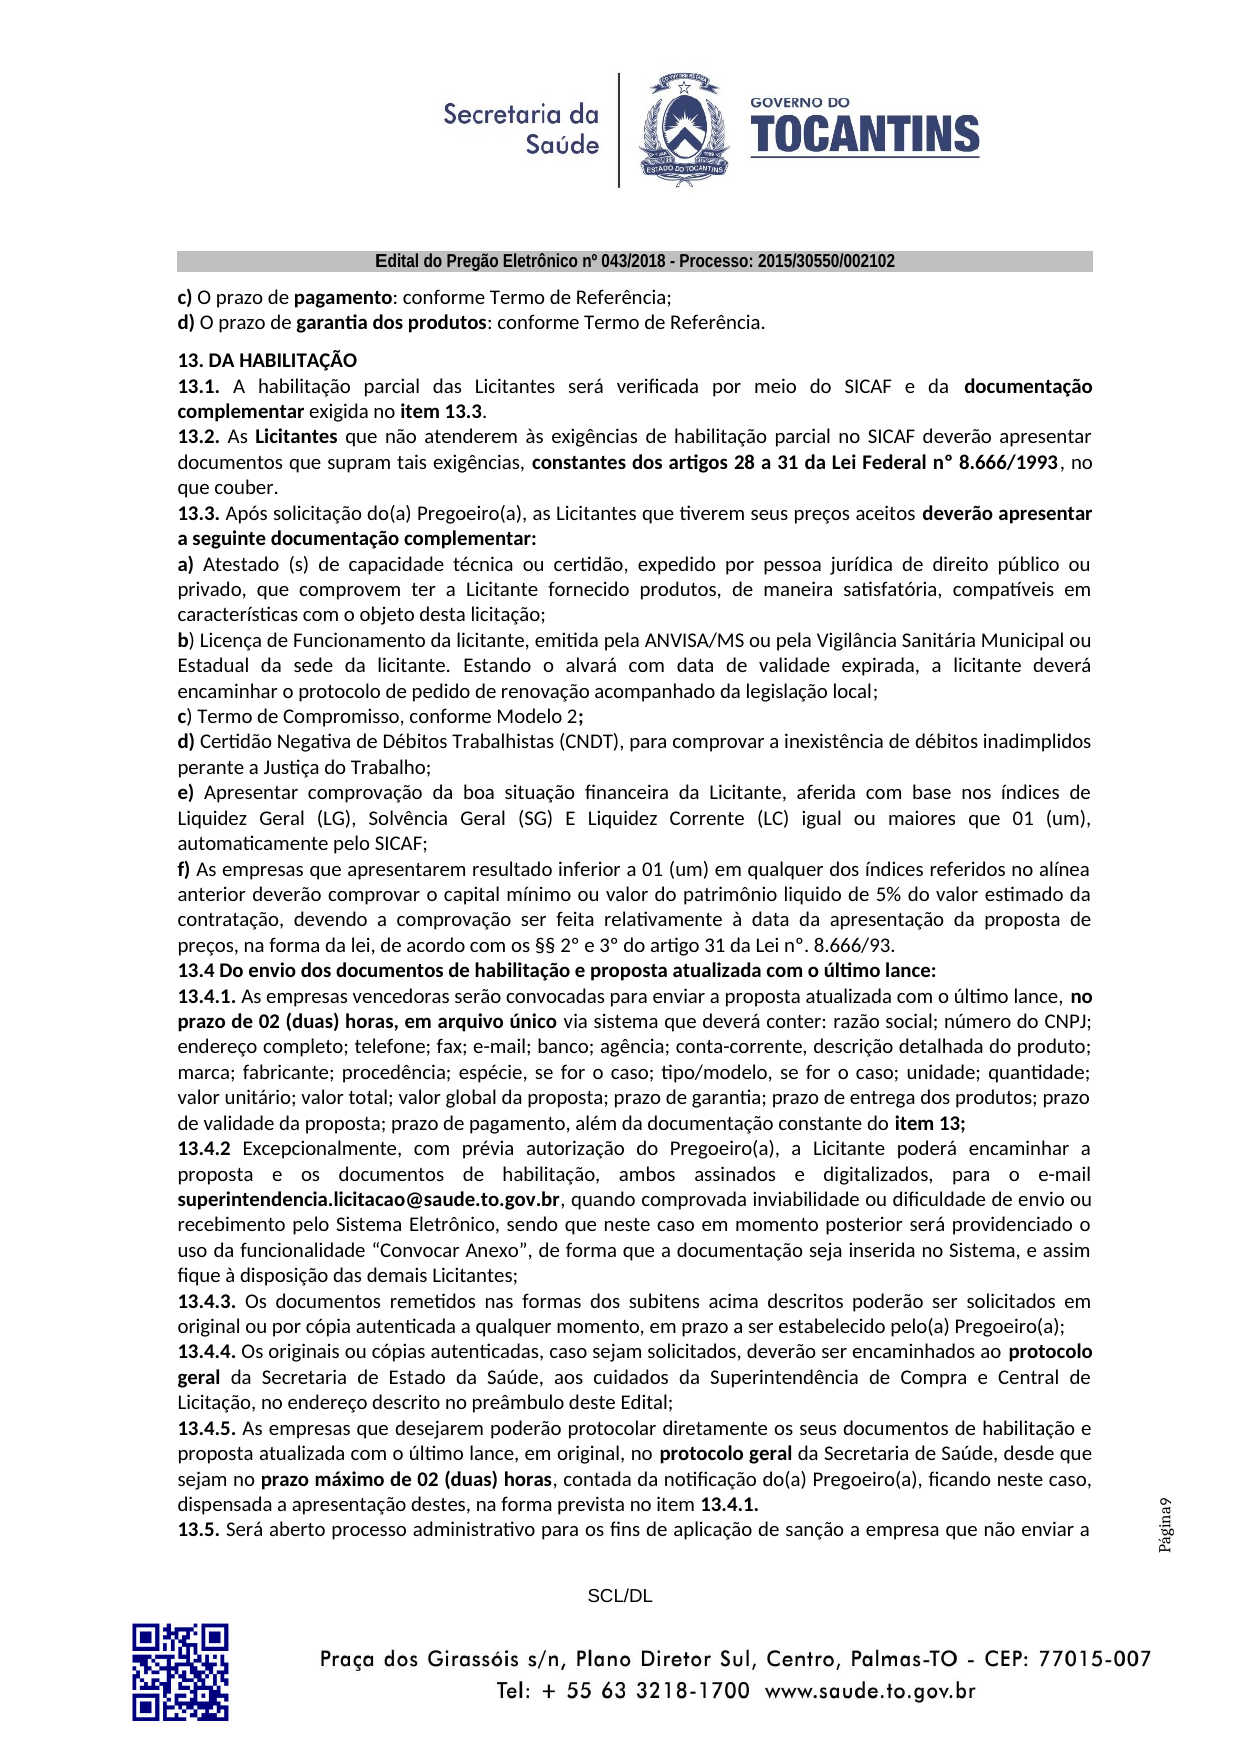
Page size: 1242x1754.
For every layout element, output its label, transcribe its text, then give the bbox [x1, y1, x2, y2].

text 13.4.4. Os originais ou cópias autenticadas, caso sejam solicitados, deverão ser encaminhados ao protocolo geral da Secretaria de Estado da Saúde, aos cuidados da Superintendência de Compra e Central de Licitação, no endereço descrito no preâmbulo deste Edital; [177, 1339, 1093, 1415]
text 13.2. As Licitantes que não atenderem às exigências de habilitação parcial no SICAF deverão apresentar documentos que supram tais exigências, constantes dos artigos 28 a 31 da Lei Federal nº 8.666/1993, no que couber. [177, 424, 1093, 500]
text d) O prazo de garantia dos produtos: conforme Termo de Referência. [177, 309, 1093, 335]
text f) As empresas que apresentarem resultado inferior a 01 (um) em qualquer dos índices referidos no alínea anterior deverão comprovar o capital mínimo ou valor do patrimônio liquido de 5% do valor estimado da contratação, devendo a comprovação ser feita relativamente à data da apresentação da proposta de preços, na forma da lei, de acordo com os §§ 2º e 3º do artigo 31 da Lei nº. 8.666/93. [177, 856, 1093, 957]
text 13. DA HABILITAÇÃO [177, 347, 1093, 373]
text a) Atestado (s) de capacidade técnica ou certidão, expedido por pessoa jurídica de direito público ou privado, que comprovem ter a Licitante fornecido produtos, de maneira satisfatória, compatíveis em características com o objeto desta licitação; [177, 551, 1093, 627]
text 13.4.3. Os documentos remetidos nas formas dos subitens acima descritos poderão ser solicitados em original ou por cópia autenticada a qualquer momento, em prazo a ser estabelecido pelo(a) Pregoeiro(a); [177, 1288, 1093, 1339]
text d) Certidão Negativa de Débitos Trabalhistas (CNDT), para comprovar a inexistência de débitos inadimplidos perante a Justiça do Trabalho; [177, 729, 1093, 779]
text c) Termo de Compromisso, conforme Modelo 2; [177, 703, 1093, 729]
text b) Licença de Funcionamento da licitante, emitida pela ANVISA/MS ou pela Vigilância Sanitária Municipal ou Estadual da sede da licitante. Estando o alvará com data de validade expirada, a licitante deverá encaminhar o protocolo de pedido de renovação acompanhado da legislação local; [177, 627, 1093, 703]
text 13.4 Do envio dos documentos de habilitação e proposta atualizada com o último lance: [177, 957, 1093, 983]
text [177, 1517, 1093, 1542]
text e) Apresentar comprovação da boa situação financeira da Licitante, aferida com base nos índices de Liquidez Geral (LG), Solvência Geral (SG) E Liquidez Corrente (LC) igual ou maiores que 01 (um), automaticamente pelo SICAF; [177, 779, 1093, 856]
text c) O prazo de pagamento: conforme Termo de Referência; [177, 284, 1093, 309]
text 13.4.2 Excepcionalmente, com prévia autorização do Pregoeiro(a), a Licitante poderá encaminhar a proposta e os documentos de habilitação, ambos assinados e digitalizados, para o e-mail superintendencia.licitacao@saude.to.gov.br, quando comprovada inviabilidade ou dificuldade de envio ou recebimento pelo Sistema Eletrônico, sendo que neste caso em momento posterior será providenciado o uso da funcionalidade “Convocar Anexo”, de forma que a documentação seja inserida no Sistema, e assim fique à disposição das demais Licitantes; [177, 1135, 1093, 1288]
text 13.3. Após solicitação do(a) Pregoeiro(a), as Licitantes que tiverem seus preços aceitos deverão apresentar a seguinte documentação complementar: [177, 500, 1093, 551]
picture [128, 1620, 1151, 1725]
text 13.1. A habilitação parcial das Licitantes será verificada por meio do SICAF e da documentação complementar exigida no item 13.3. [177, 373, 1093, 424]
text 13.4.5. As empresas que desejarem poderão protocolar diretamente os seus documentos de habilitação e proposta atualizada com o último lance, em original, no protocolo geral da Secretaria de Saúde, desde que sejam no prazo máximo de 02 (duas) horas, contada da notificação do(a) Pregoeiro(a), ficando neste caso, dispensada a apresentação destes, na forma prevista no item 13.4.1. [177, 1415, 1093, 1517]
text 13.4.1. As empresas vencedoras serão convocadas para enviar a proposta atualizada com o último lance, no prazo de 02 (duas) horas, em arquivo único via sistema que deverá conter: razão social; número do CNPJ; endereço completo; telefone; fax; e-mail; banco; agência; conta-corrente, descrição detalhada do produto; marca; fabricante; procedência; espécie, se for o caso; tipo/modelo, se for o caso; unidade; quantidade; valor unitário; valor total; valor global da proposta; prazo de garantia; prazo de entrega dos produtos; prazo de validade da proposta; prazo de pagamento, além da documentação constante do item 13; [177, 983, 1093, 1135]
